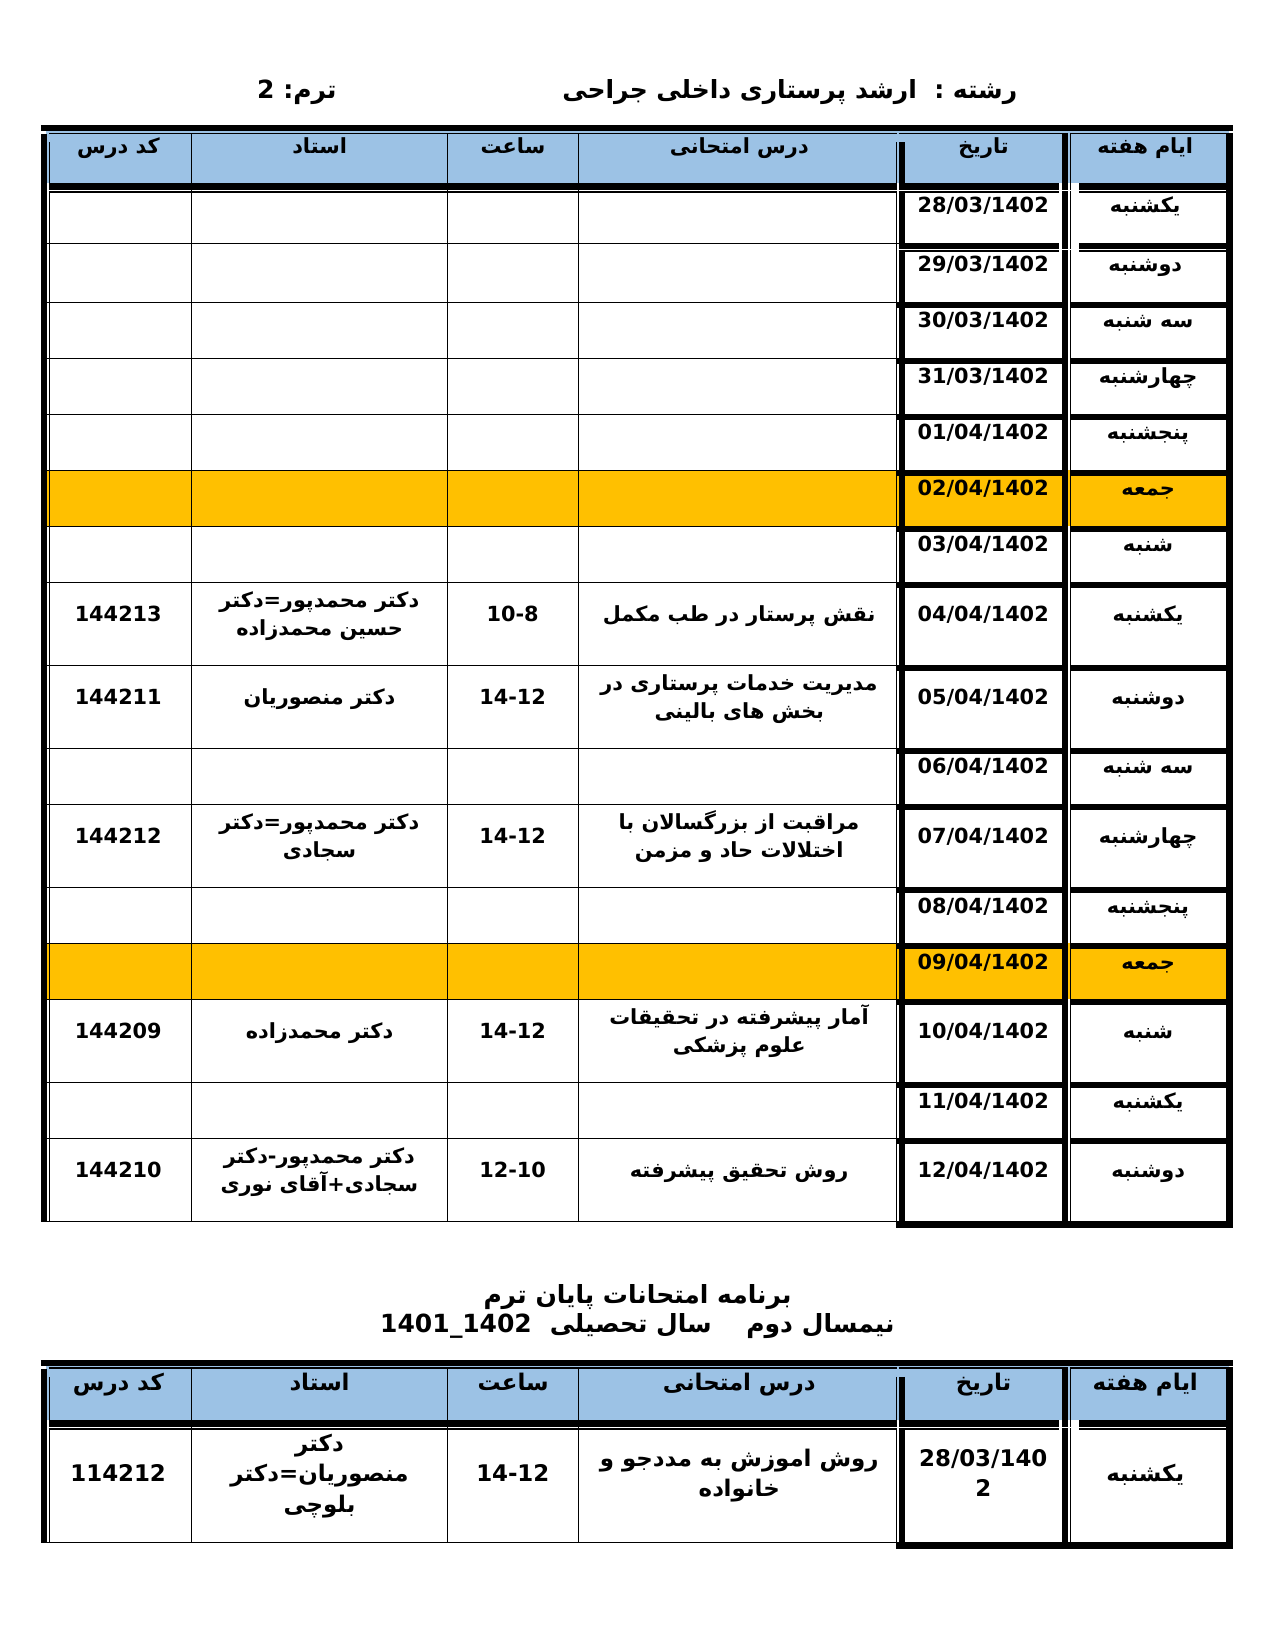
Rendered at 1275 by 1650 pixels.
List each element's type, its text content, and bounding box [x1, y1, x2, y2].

table_cell دوشنبه [1071, 671, 1226, 748]
text رشته : ارشد پرستاری داخلی جراحی ترم: 2 [75, 75, 1200, 104]
table_cell [192, 193, 447, 242]
table_cell [579, 303, 896, 358]
table_cell [448, 1083, 578, 1138]
table_cell 30/03/1402 [905, 308, 1062, 358]
table_cell [448, 415, 578, 470]
table_cell 144212 [50, 805, 191, 887]
table_cell آمار پیشرفته در تحقیقات علوم پزشکی [579, 1000, 896, 1082]
table_header استاد [192, 1369, 447, 1420]
table_cell [50, 303, 191, 358]
table_cell 02/04/1402 [905, 476, 1062, 526]
table_cell [448, 244, 578, 302]
table_cell [448, 359, 578, 414]
table_cell [448, 303, 578, 358]
table_cell 10-8 [448, 583, 578, 665]
table_cell یکشنبه [1071, 588, 1226, 665]
table_cell سه شنبه [1071, 754, 1226, 804]
table_cell 12/04/1402 [905, 1144, 1062, 1221]
table_cell [448, 527, 578, 582]
table_cell شنبه [1071, 1005, 1226, 1082]
table_cell یکشنبه [1067, 183, 1226, 242]
table_cell 04/04/1402 [905, 588, 1062, 665]
table_cell [50, 193, 191, 242]
table_cell 14-12 [448, 1000, 578, 1082]
table_header تاريخ [900, 1369, 1062, 1420]
table_cell [579, 244, 896, 302]
table_cell [50, 471, 191, 526]
table_cell جمعه [1071, 949, 1226, 999]
table_cell چهارشنبه [1071, 364, 1226, 414]
table_cell مدیریت خدمات پرستاری در بخش های بالینی [579, 666, 896, 748]
table_cell دکتر محمدزاده [192, 1000, 447, 1082]
table_cell [448, 749, 578, 804]
table_cell دکتر محمدپور=دکتر حسین محمدزاده [192, 583, 447, 665]
table_cell 01/04/1402 [905, 420, 1062, 470]
table_cell [50, 359, 191, 414]
table_cell یکشنبه [1071, 1088, 1226, 1138]
table_cell [579, 471, 896, 526]
table_cell 14-12 [448, 666, 578, 748]
table_header کد درس [46, 131, 191, 183]
table_cell 10/04/1402 [905, 1005, 1062, 1082]
table_cell سه شنبه [1071, 308, 1226, 358]
table_cell [579, 1083, 896, 1138]
table_cell مراقبت از بزرگسالان با اختلالات حاد و مزمن [579, 805, 896, 887]
table_cell شنبه [1071, 532, 1226, 582]
table_header ساعت [448, 134, 578, 183]
table_cell دکتر منصوریان=دکتر بلوچی [192, 1430, 447, 1542]
table_cell [192, 527, 447, 582]
table_cell [192, 303, 447, 358]
table_cell دکتر محمدپور=دکتر سجادی [192, 805, 447, 887]
table_cell پنجشنبه [1071, 420, 1226, 470]
table_cell 03/04/1402 [905, 532, 1062, 582]
table_cell [579, 527, 896, 582]
table_cell یکشنبه [1067, 1420, 1226, 1542]
table_header تاريخ [900, 134, 1062, 183]
table_cell 12-10 [448, 1139, 578, 1221]
table_cell دوشنبه [1071, 1144, 1226, 1221]
table_header درس امتحانی [578, 131, 900, 183]
table_cell 144210 [50, 1139, 191, 1221]
table_cell [192, 1083, 447, 1138]
table_cell 05/04/1402 [905, 671, 1062, 748]
table_cell 28/03/1402 [900, 183, 1067, 242]
table_cell [192, 888, 447, 943]
table_cell 144213 [50, 583, 191, 665]
table_cell [192, 244, 447, 302]
table_cell 09/04/1402 [905, 949, 1062, 999]
table_cell جمعه [1071, 476, 1226, 526]
table_cell [50, 888, 191, 943]
table_cell [50, 527, 191, 582]
table_header استاد [192, 134, 447, 183]
table_cell 29/03/1402 [900, 243, 1067, 302]
table_cell 14-12 [448, 1430, 578, 1542]
table_cell دکتر محمدپور-دکتر سجادی+آقای نوری [192, 1139, 447, 1221]
table_cell [50, 415, 191, 470]
table_cell [579, 944, 896, 999]
text برنامه امتحانات پایان ترم [75, 1280, 1200, 1309]
table_cell [448, 193, 578, 242]
table_cell 08/04/1402 [905, 893, 1062, 943]
table_cell چهارشنبه [1071, 810, 1226, 887]
table_cell 06/04/1402 [905, 754, 1062, 804]
table_cell [579, 888, 896, 943]
table_cell 144209 [50, 1000, 191, 1082]
table_cell [192, 749, 447, 804]
table_cell [448, 944, 578, 999]
table_cell [192, 359, 447, 414]
table_cell 114212 [50, 1430, 191, 1542]
table_cell [579, 359, 896, 414]
table_header ساعت [448, 1369, 578, 1420]
table_cell 144211 [50, 666, 191, 748]
table_cell 28/03/1402 [900, 1420, 1067, 1542]
table_cell [448, 888, 578, 943]
table_header ايام هفته [1071, 134, 1226, 183]
table_cell نقش پرستار در طب مکمل [579, 583, 896, 665]
table_cell [579, 415, 896, 470]
table_cell [579, 749, 896, 804]
table_cell [192, 471, 447, 526]
table_cell [192, 944, 447, 999]
table_header ايام هفته [1071, 1369, 1226, 1420]
table_cell پنجشنبه [1071, 893, 1226, 943]
table_cell دوشنبه [1067, 243, 1226, 302]
table_cell [192, 415, 447, 470]
table_cell روش اموزش به مددجو و خانواده [579, 1430, 896, 1542]
table_cell 07/04/1402 [905, 810, 1062, 887]
table_header درس امتحانی [578, 1366, 900, 1420]
table_cell [50, 749, 191, 804]
table_cell 31/03/1402 [905, 364, 1062, 414]
table_cell [579, 193, 896, 242]
table_cell دکتر منصوریان [192, 666, 447, 748]
text نیمسال دوم سال تحصیلی 1402_1401 [75, 1309, 1200, 1339]
table_cell 14-12 [448, 805, 578, 887]
table_cell [50, 244, 191, 302]
table_cell روش تحقیق پیشرفته [579, 1139, 896, 1221]
table_cell [50, 1083, 191, 1138]
table_header کد درس [46, 1366, 191, 1420]
table_cell [50, 944, 191, 999]
table_cell 11/04/1402 [905, 1088, 1062, 1138]
table_cell [448, 471, 578, 526]
